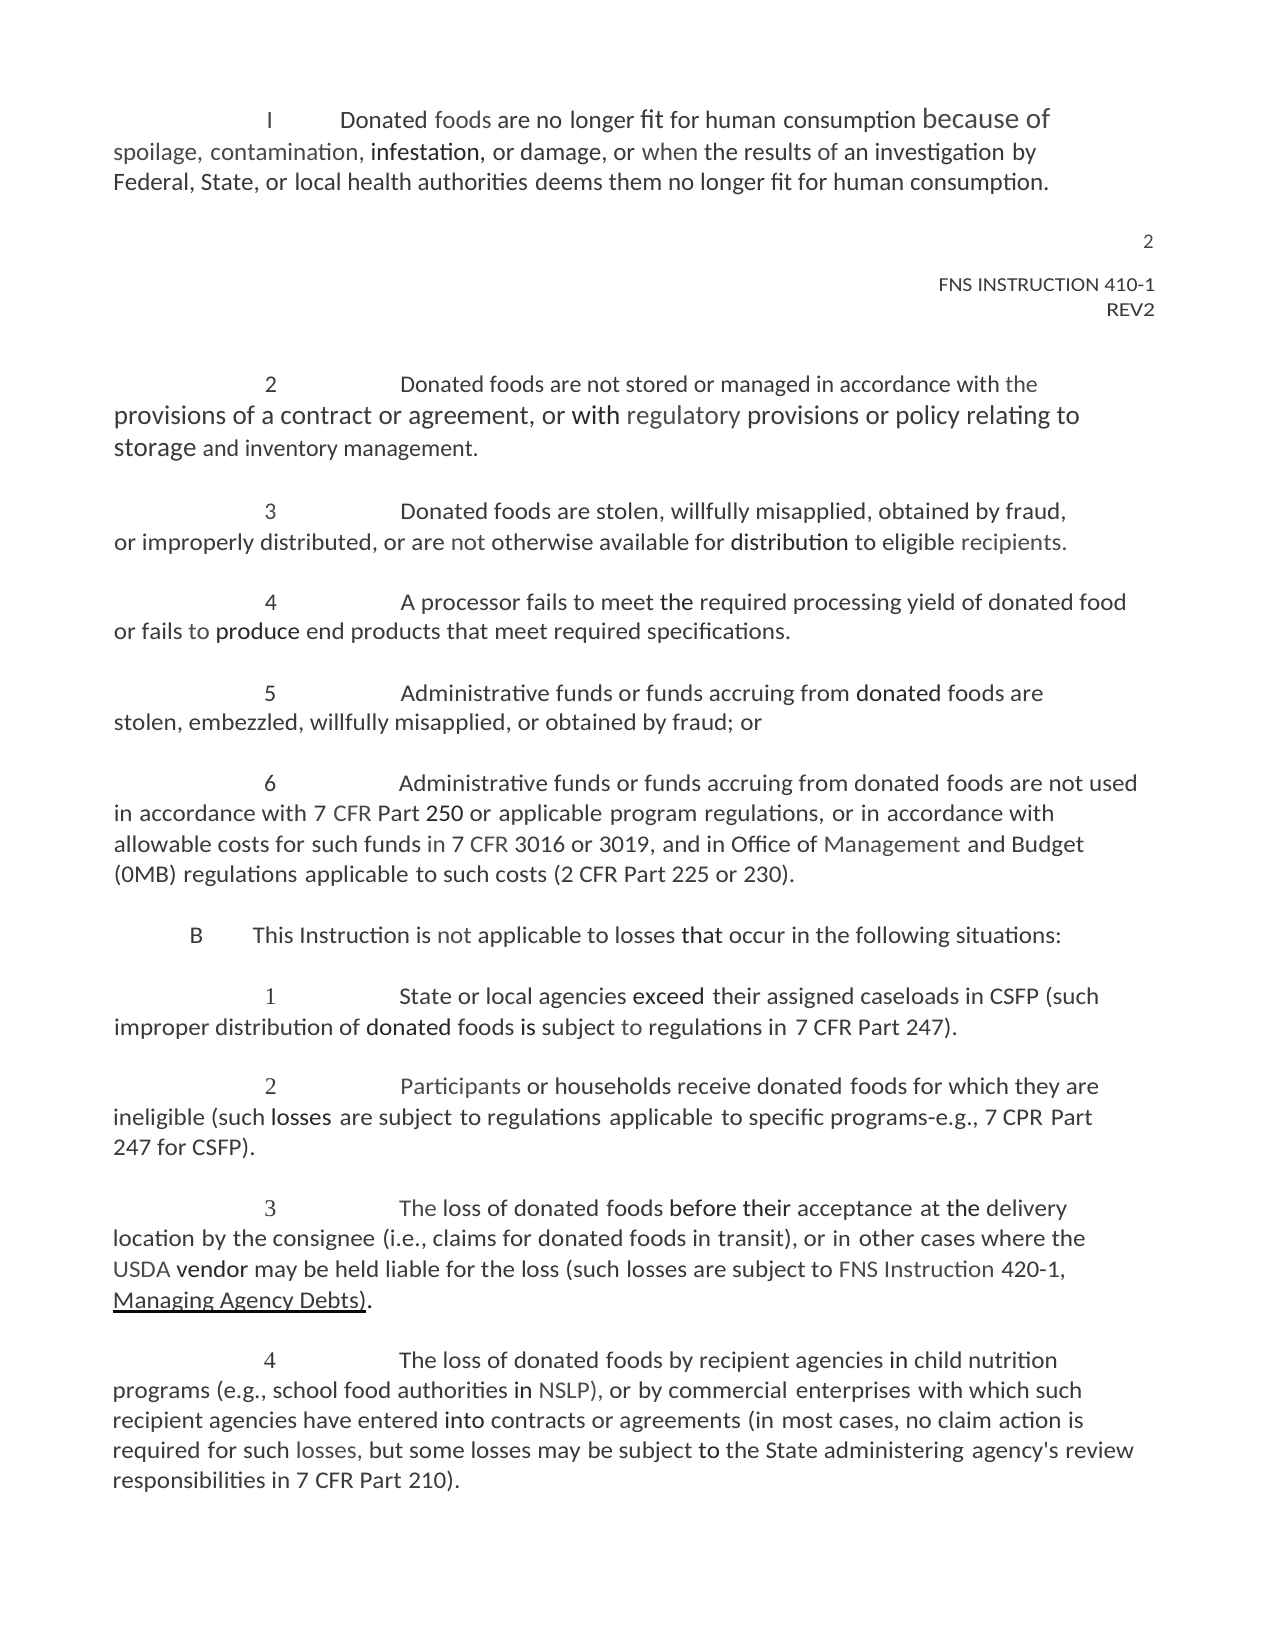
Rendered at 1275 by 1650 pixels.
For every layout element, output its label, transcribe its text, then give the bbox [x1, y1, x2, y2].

text I Donated foods are no longer fit for human consumption because of spoilage, contamination, infestation, or damage, or when the results of an investigation by Federal, State, or local health authorities deems them no longer fit for human consumption. [113, 100, 1094, 197]
text REV2 [87, 297, 1155, 322]
text 2 [87, 228, 1153, 253]
list The loss of donated foods before their acceptance at the delivery location by the consignee (i.e., claims for donated foods in transit), or in other cases where the USDA vendor may be held liable for the loss (such losses are subject to FNS Instruction 420-1, Managing Agency Debts). [113, 1193, 1136, 1314]
list Donated foods are stolen, willfully misapplied, obtained by fraud, or improperly distributed, or are not otherwise available for distribution to eligible recipients. [114, 496, 1089, 556]
text B This Instruction is not applicable to losses that occur in the following situations: [189, 920, 1169, 950]
list A processor fails to meet the required processing yield of donated food or fails to produce end products that meet required specifications. [114, 587, 1140, 646]
list State or local agencies exceed their assigned caseloads in CSFP (such improper distribution of donated foods is subject to regulations in 7 CFR Part 247). [114, 981, 1101, 1041]
list Donated foods are not stored or managed in accordance with the provisions of a contract or agreement, or with regulatory provisions or policy relating to storage and inventory management. [114, 366, 1138, 463]
list Administrative funds or funds accruing from donated foods are stolen, embezzled, willfully misapplied, or obtained by fraud; or [114, 678, 1109, 736]
list The loss of donated foods by recipient agencies in child nutrition programs (e.g., school food authorities in NSLP), or by commercial enterprises with which such recipient agencies have entered into contracts or agreements (in most cases, no claim action is required for such losses, but some losses may be subject to the State administering agency's review responsibilities in 7 CFR Part 210). [112, 1345, 1141, 1494]
list Administrative funds or funds accruing from donated foods are not used in accordance with 7 CFR Part 250 or applicable program regulations, or in accordance with allowable costs for such funds in 7 CFR 3016 or 3019, and in Office of Management and Budget (0MB) regulations applicable to such costs (2 CFR Part 225 or 230). [113, 768, 1151, 888]
text FNS INSTRUCTION 410-1 [87, 272, 1155, 296]
list Participants or households receive donated foods for which they are ineligible (such losses are subject to regulations applicable to specific programs-e.g., 7 CPR Part 247 for CSFP). [113, 1071, 1115, 1162]
